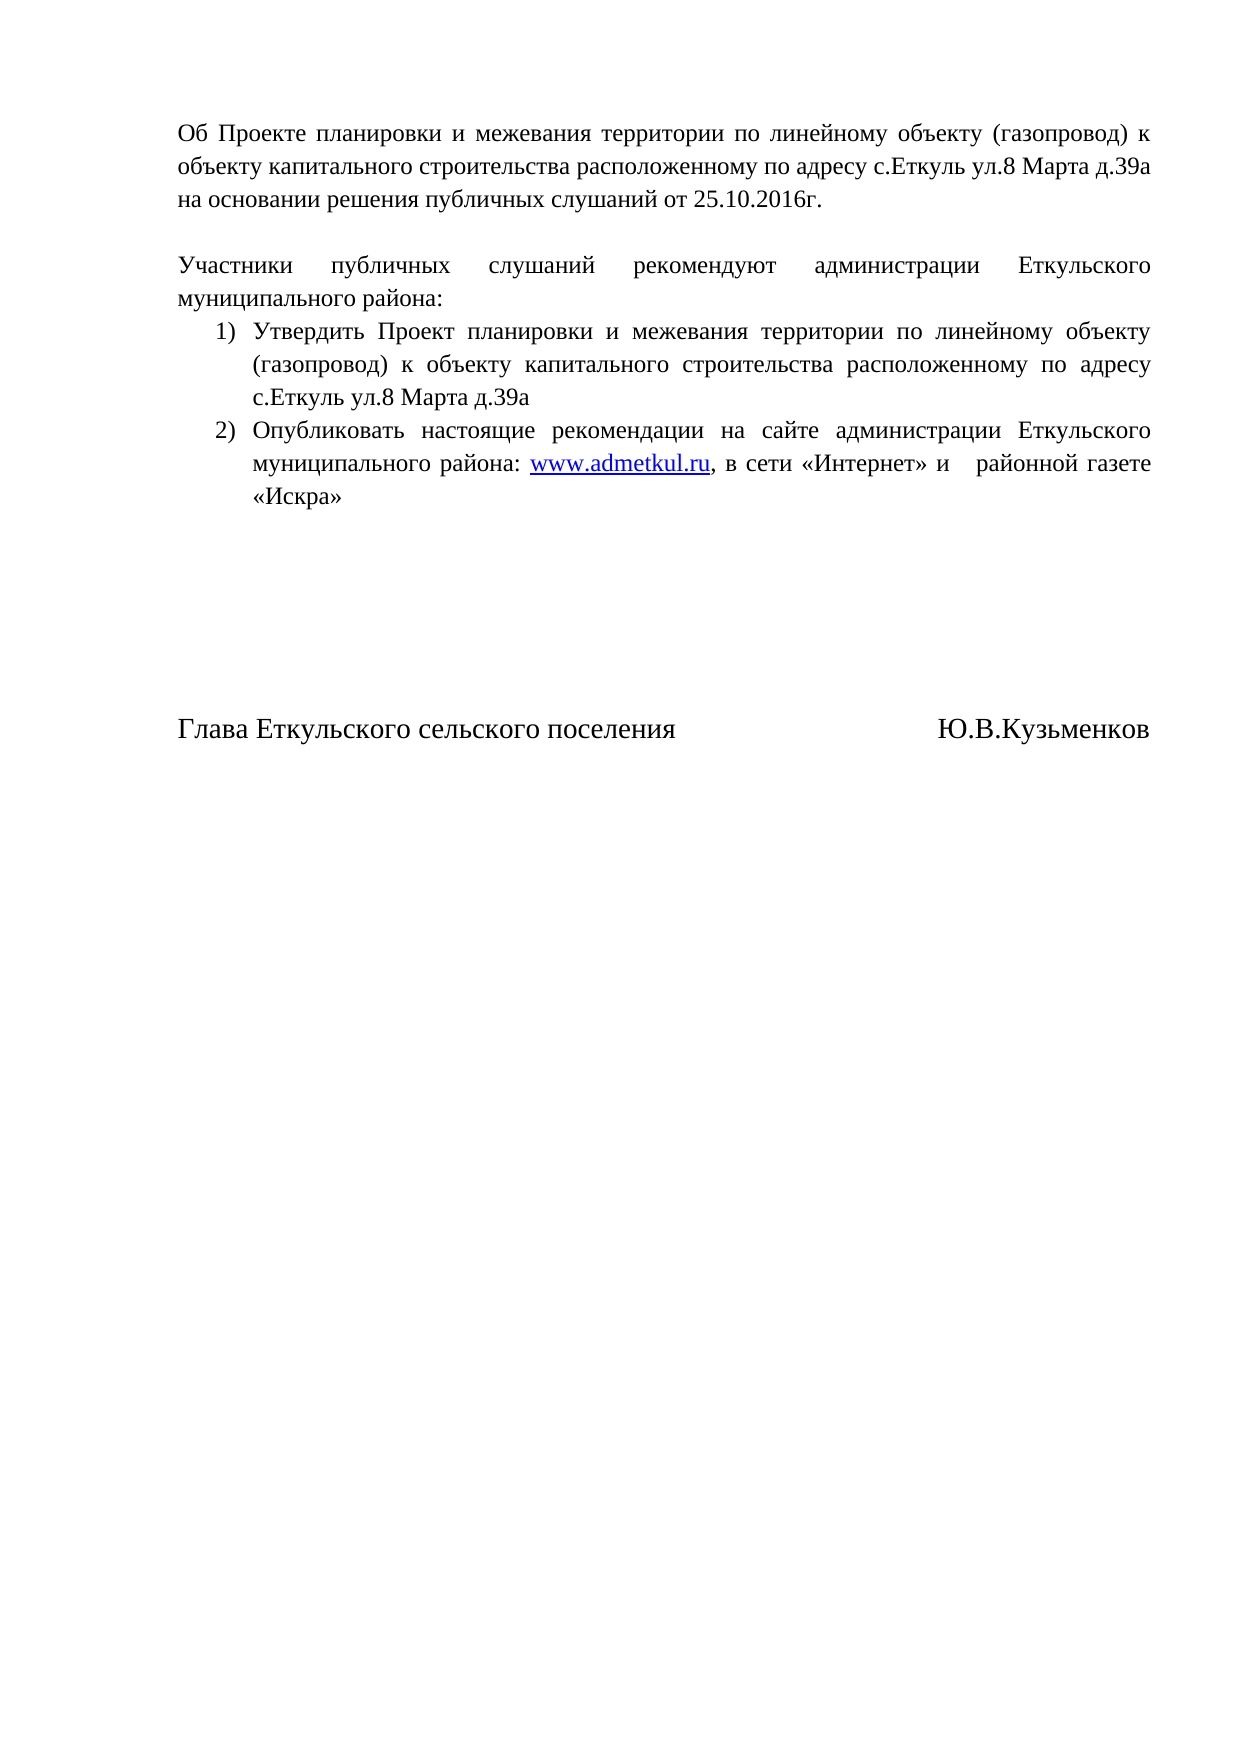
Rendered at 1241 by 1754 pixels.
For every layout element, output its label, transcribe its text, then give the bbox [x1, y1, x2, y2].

text Участники публичных слушаний рекомендуют администрации Еткульского муниципального района: [177, 250, 1152, 312]
text Глава Еткульского сельского поселения Ю.В.Кузьменков [118, 712, 1152, 745]
list Опубликовать настоящие рекомендации на сайте администрации Еткульского муниципального района: www.admetkul.ru, в сети «Интернет» и районной газете «Искра» [215, 415, 1152, 510]
text Об Проекте планировки и межевания территории по линейному объекту (газопровод) к объекту капитального строительства расположенному по адресу с.Еткуль ул.8 Марта д.39а на основании решения публичных слушаний от 25.10.2016г. [177, 118, 1152, 213]
list Утвердить Проект планировки и межевания территории по линейному объекту (газопровод) к объекту капитального строительства расположенному по адресу с.Еткуль ул.8 Марта д.39а [215, 316, 1152, 411]
